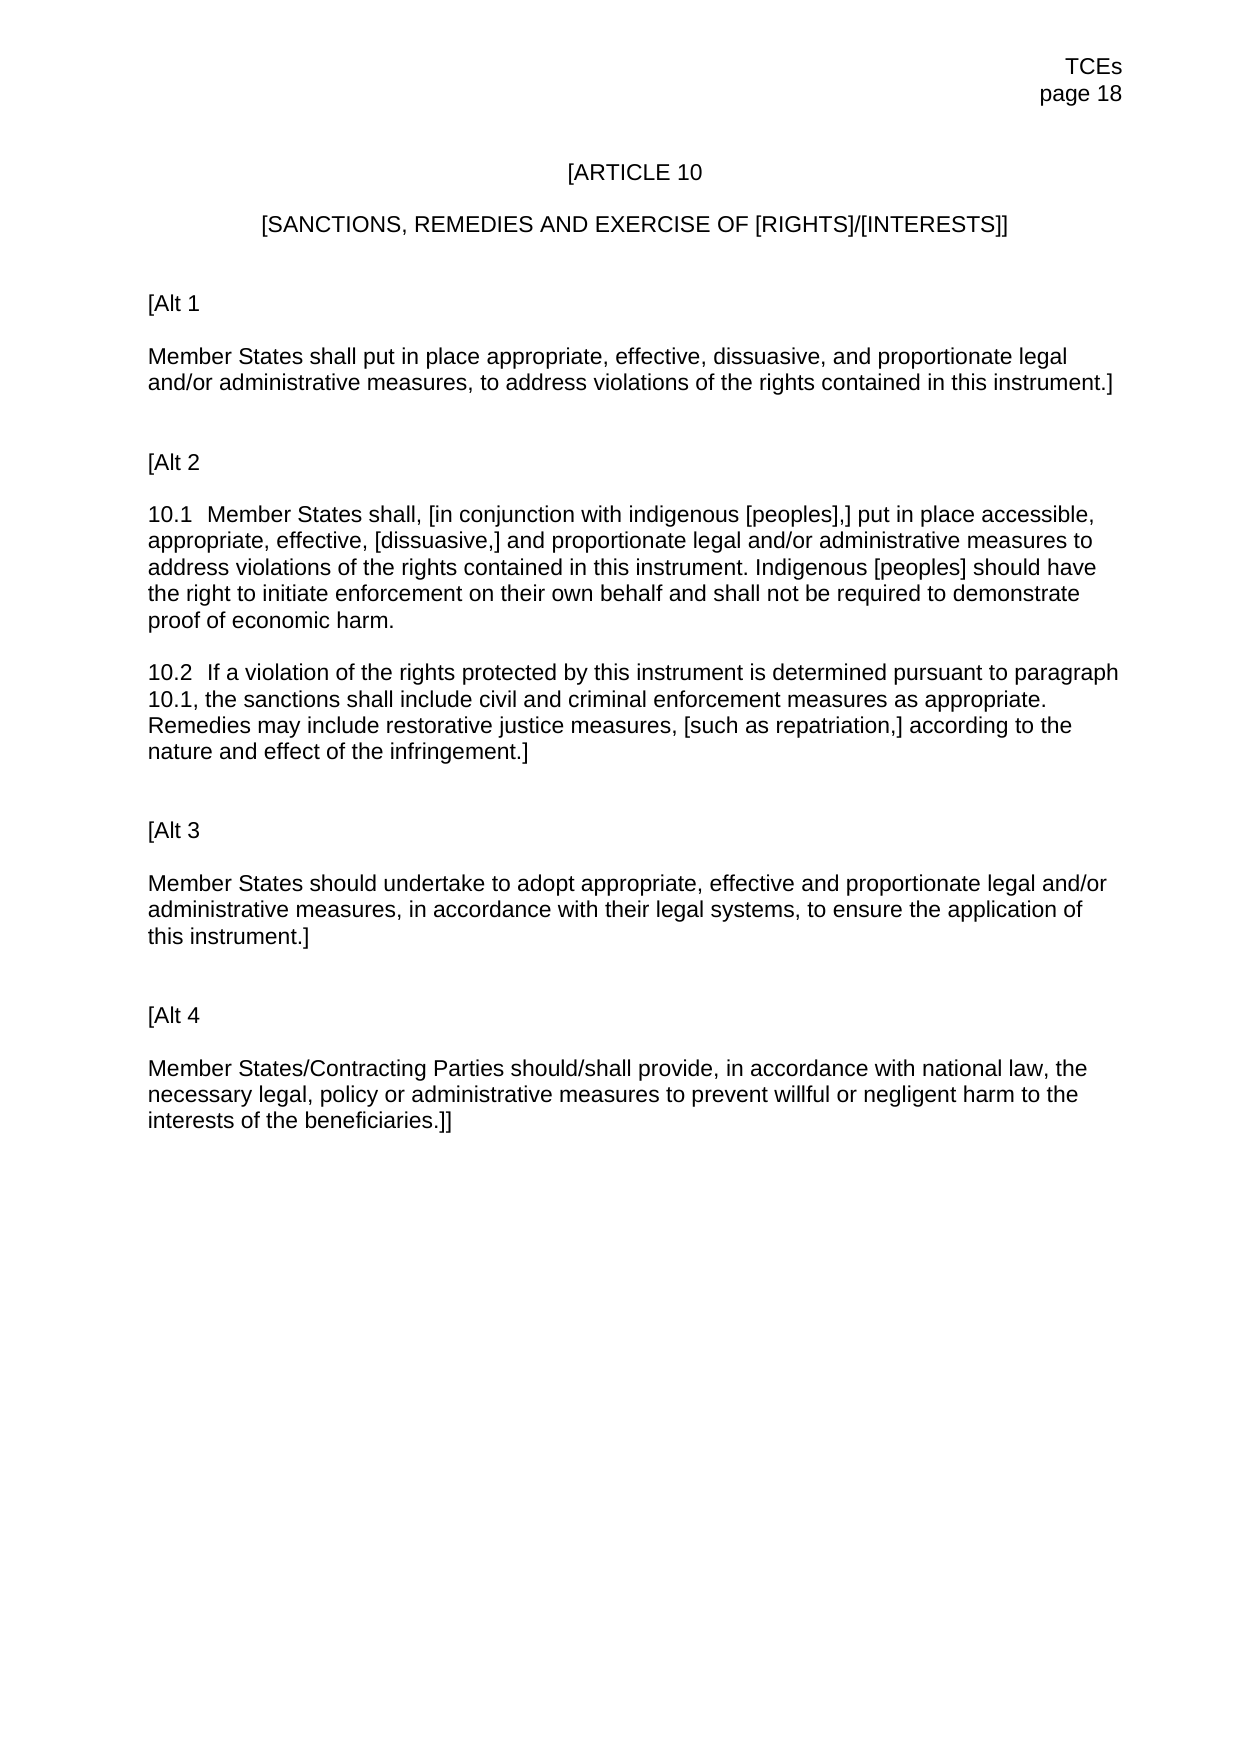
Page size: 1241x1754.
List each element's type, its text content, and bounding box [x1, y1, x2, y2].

text [ARTICLE 10 [148, 158, 1122, 185]
text [Alt 2 [148, 448, 1122, 475]
text [SANCTIONS, REMEDIES AND EXERCISE OF [RIGHTS]/[INTERESTS]] [148, 211, 1122, 238]
text Member States shall put in place appropriate, effective, dissuasive, and proportionate legal and/or administrative measures, to address violations of the rights contained in this instrument.] [148, 343, 1122, 396]
text [Alt 4 [148, 1002, 1122, 1028]
text 10.2 If a violation of the rights protected by this instrument is determined pursuant to paragraph 10.1, the sanctions shall include civil and criminal enforcement measures as appropriate. Remedies may include restorative justice measures, [such as repatriation,] according to the nature and effect of the infringement.] [148, 659, 1122, 765]
text [Alt 1 [148, 290, 1122, 317]
text Member States/Contracting Parties should/shall provide, in accordance with national law, the necessary legal, policy or administrative measures to prevent willful or negligent harm to the interests of the beneficiaries.]] [148, 1054, 1122, 1134]
text [Alt 3 [148, 817, 1122, 844]
text 10.1 Member States shall, [in conjunction with indigenous [peoples],] put in place accessible, appropriate, effective, [dissuasive,] and proportionate legal and/or administrative measures to address violations of the rights contained in this instrument. Indigenous [peoples] should have the right to initiate enforcement on their own behalf and shall not be required to demonstrate proof of economic harm. [148, 501, 1122, 633]
text Member States should undertake to adopt appropriate, effective and proportionate legal and/or administrative measures, in accordance with their legal systems, to ensure the application of this instrument.] [148, 870, 1122, 949]
